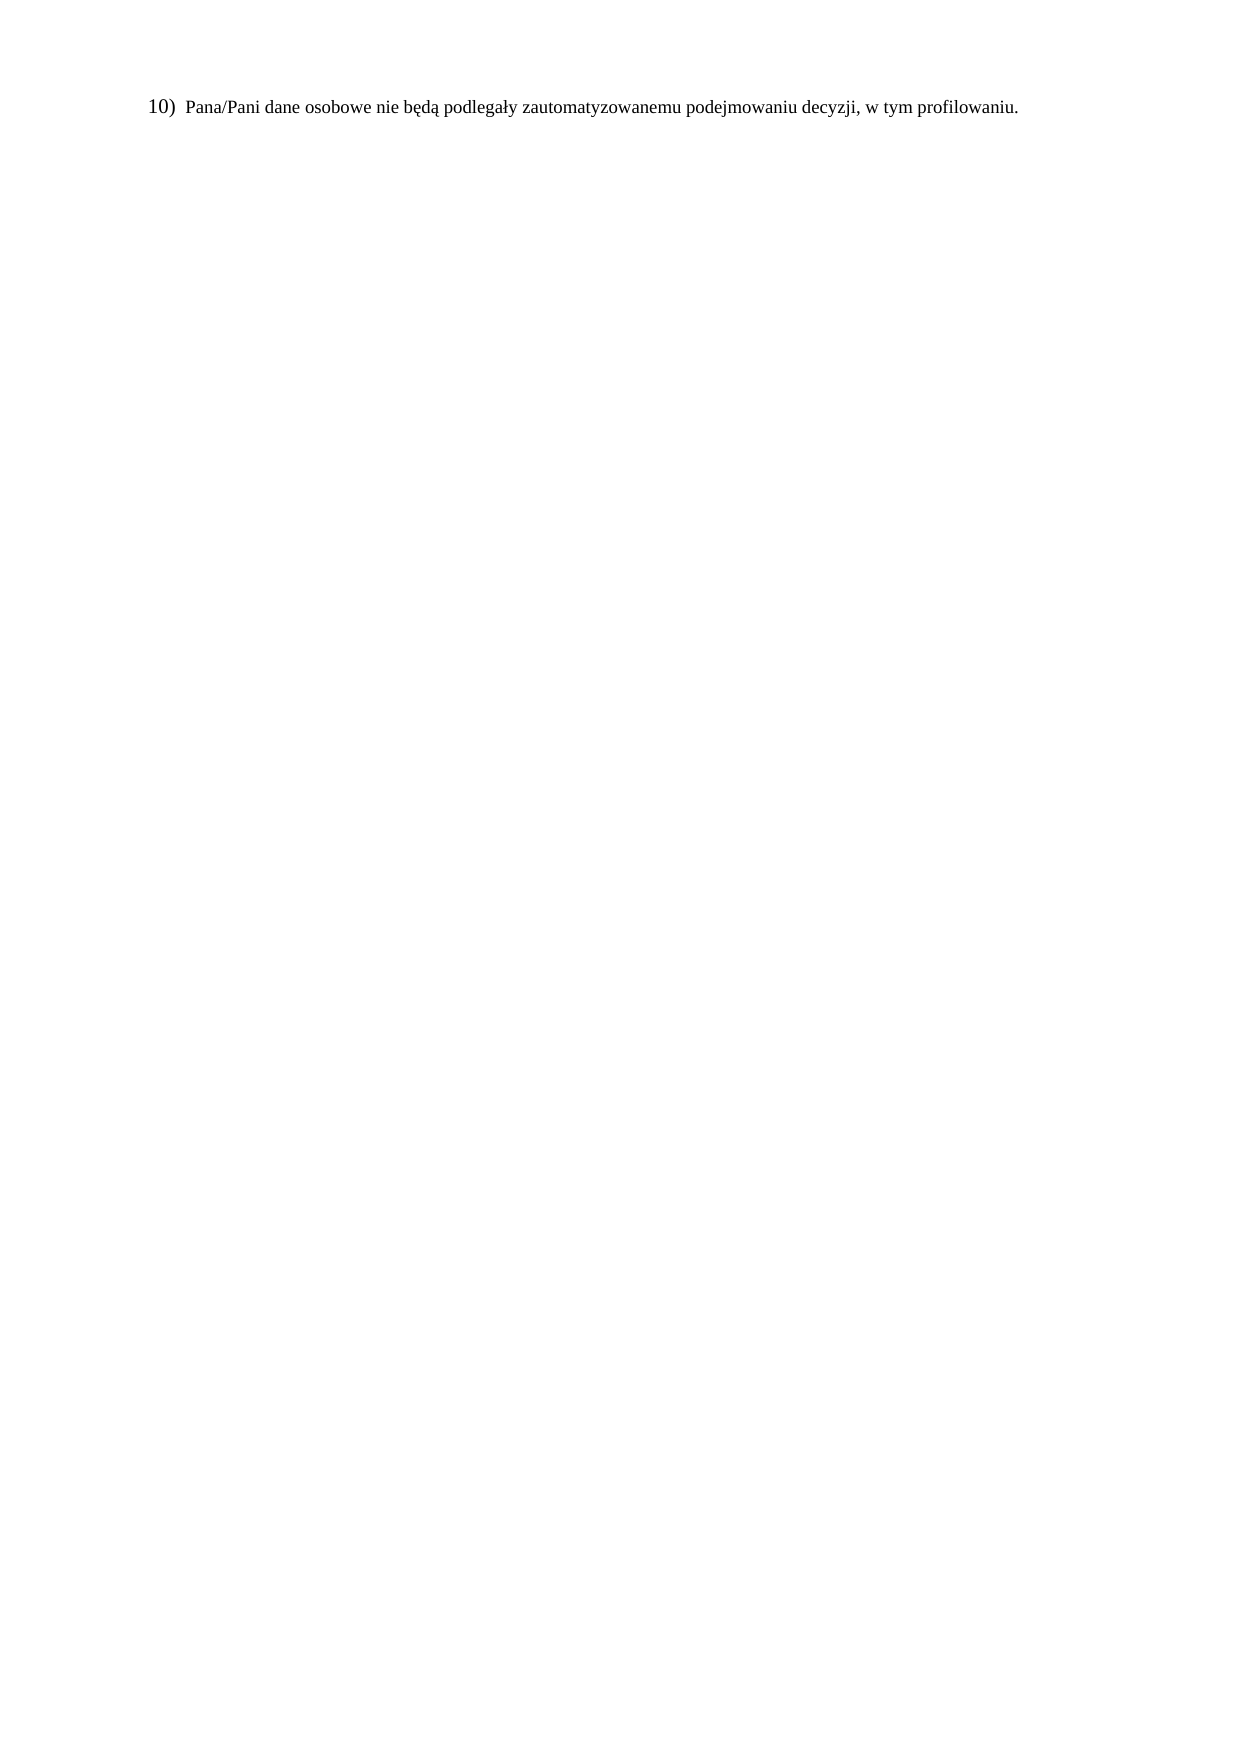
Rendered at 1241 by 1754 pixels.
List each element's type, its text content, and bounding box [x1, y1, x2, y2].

list Pana/Pani dane osobowe nie będą podlegały zautomatyzowanemu podejmowaniu decyzji, w tym profilowaniu. [148, 94, 1181, 118]
